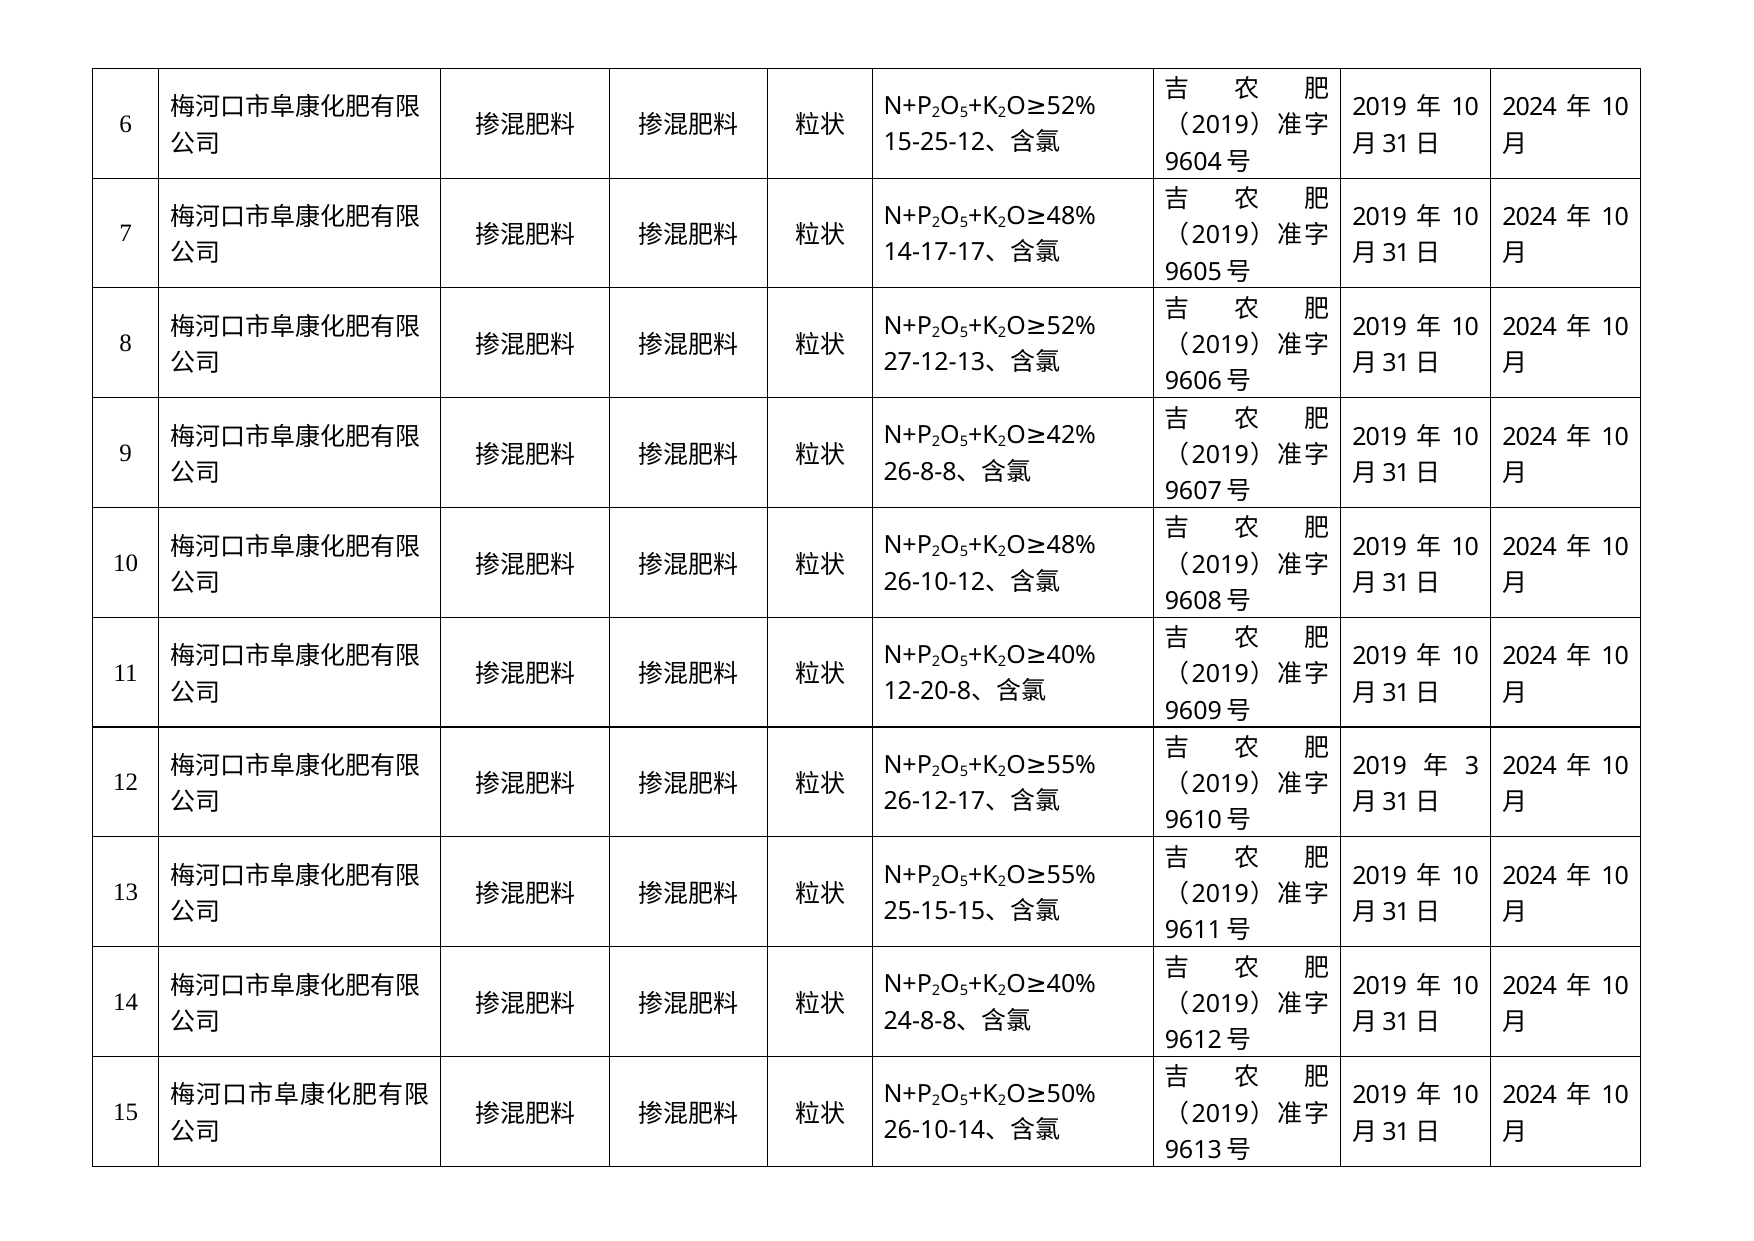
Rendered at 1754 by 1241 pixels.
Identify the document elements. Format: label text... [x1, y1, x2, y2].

table_cell 粒状 [768, 69, 872, 177]
table_cell 2019年10月31日 [1341, 69, 1490, 177]
table_cell 13 [93, 837, 158, 946]
table_cell 掺混肥料 [441, 728, 609, 836]
table_cell 掺混肥料 [610, 398, 767, 507]
table_cell 掺混肥料 [441, 179, 609, 287]
table_cell 2024年10月 [1491, 398, 1640, 507]
table_cell 12 [93, 728, 158, 836]
table_cell 掺混肥料 [441, 288, 609, 397]
table_cell N+P2O5+K2O≥48% 26-10-12、含氯 [873, 508, 1153, 617]
table_cell 15 [93, 1057, 158, 1166]
table_cell 2024年10月 [1491, 508, 1640, 617]
table_cell 2019年10月31日 [1341, 508, 1490, 617]
table_cell 梅河口市阜康化肥有限公司 [159, 179, 440, 287]
table_cell 掺混肥料 [610, 618, 767, 726]
table_cell 吉农肥（2019）准字9610号 [1154, 728, 1340, 836]
table_cell 9 [93, 398, 158, 507]
table_cell 梅河口市阜康化肥有限公司 [159, 508, 440, 617]
table_cell 粒状 [768, 508, 872, 617]
table_cell 掺混肥料 [441, 69, 609, 177]
table_cell 掺混肥料 [441, 618, 609, 726]
table_cell 掺混肥料 [610, 179, 767, 287]
table_cell N+P2O5+K2O≥40% 12-20-8、含氯 [873, 618, 1153, 726]
table_cell 2019年10月31日 [1341, 179, 1490, 287]
table_cell 10 [93, 508, 158, 617]
table_cell 2024年10月 [1491, 728, 1640, 836]
table_cell 吉农肥（2019）准字9604号 [1154, 69, 1340, 177]
table_cell 粒状 [768, 1057, 872, 1166]
table_cell 粒状 [768, 728, 872, 836]
table_cell 吉农肥（2019）准字9611号 [1154, 837, 1340, 946]
table_cell 粒状 [768, 947, 872, 1056]
table_cell 吉农肥（2019）准字9607号 [1154, 398, 1340, 507]
table_cell 粒状 [768, 398, 872, 507]
table_cell 吉农肥（2019）准字9605号 [1154, 179, 1340, 287]
table_cell 梅河口市阜康化肥有限公司 [159, 618, 440, 726]
table_cell 2019年10月31日 [1341, 618, 1490, 726]
table_cell 梅河口市阜康化肥有限公司 [159, 728, 440, 836]
table_cell 粒状 [768, 618, 872, 726]
table_cell 粒状 [768, 179, 872, 287]
table_cell 掺混肥料 [610, 508, 767, 617]
table_cell 11 [93, 618, 158, 726]
table_cell 2024年10月 [1491, 69, 1640, 177]
table_cell 2024年10月 [1491, 1057, 1640, 1166]
table_cell 掺混肥料 [610, 1057, 767, 1166]
table_cell 梅河口市阜康化肥有限公司 [159, 947, 440, 1056]
table_cell 2019年10月31日 [1341, 1057, 1490, 1166]
table_cell 2024年10月 [1491, 837, 1640, 946]
table_cell 吉农肥（2019）准字9608号 [1154, 508, 1340, 617]
table_cell N+P2O5+K2O≥40% 24-8-8、含氯 [873, 947, 1153, 1056]
table_cell N+P2O5+K2O≥50% 26-10-14、含氯 [873, 1057, 1153, 1166]
table_cell 14 [93, 947, 158, 1056]
table_cell 2019年10月31日 [1341, 398, 1490, 507]
table_cell 粒状 [768, 288, 872, 397]
table_cell 粒状 [768, 837, 872, 946]
table_cell 2024年10月 [1491, 947, 1640, 1056]
table_cell 2019年3月31日 [1341, 728, 1490, 836]
table_cell 掺混肥料 [441, 508, 609, 617]
table_cell 梅河口市阜康化肥有限公司 [159, 398, 440, 507]
table_cell 掺混肥料 [441, 947, 609, 1056]
table_cell N+P2O5+K2O≥52% 15-25-12、含氯 [873, 69, 1153, 177]
table_cell 2019年10月31日 [1341, 947, 1490, 1056]
table_cell 2019年10月31日 [1341, 837, 1490, 946]
table_cell 吉农肥（2019）准字9606号 [1154, 288, 1340, 397]
table_cell N+P2O5+K2O≥48% 14-17-17、含氯 [873, 179, 1153, 287]
table_cell 2019年10月31日 [1341, 288, 1490, 397]
table_cell 2024年10月 [1491, 288, 1640, 397]
table_cell 8 [93, 288, 158, 397]
table_cell N+P2O5+K2O≥42% 26-8-8、含氯 [873, 398, 1153, 507]
table_cell N+P2O5+K2O≥52% 27-12-13、含氯 [873, 288, 1153, 397]
table_cell 梅河口市阜康化肥有限公司 [159, 69, 440, 177]
table_cell 2024年10月 [1491, 618, 1640, 726]
table_cell 掺混肥料 [610, 837, 767, 946]
table_cell 掺混肥料 [610, 288, 767, 397]
table_cell 梅河口市阜康化肥有限公司 [159, 837, 440, 946]
table_cell 梅河口市阜康化肥有限公司 [159, 1057, 440, 1166]
table_cell 梅河口市阜康化肥有限公司 [159, 288, 440, 397]
table_cell 6 [93, 69, 158, 177]
table_cell 掺混肥料 [610, 947, 767, 1056]
table_cell 掺混肥料 [441, 1057, 609, 1166]
table_cell 7 [93, 179, 158, 287]
table_cell 吉农肥（2019）准字9612号 [1154, 947, 1340, 1056]
table_cell 吉农肥（2019）准字9613号 [1154, 1057, 1340, 1166]
table_cell 掺混肥料 [441, 398, 609, 507]
table_cell 吉农肥（2019）准字9609号 [1154, 618, 1340, 726]
table_cell 掺混肥料 [441, 837, 609, 946]
table_cell 掺混肥料 [610, 69, 767, 177]
table_cell N+P2O5+K2O≥55% 26-12-17、含氯 [873, 728, 1153, 836]
table_cell 掺混肥料 [610, 728, 767, 836]
table_cell N+P2O5+K2O≥55% 25-15-15、含氯 [873, 837, 1153, 946]
table_cell 2024年10月 [1491, 179, 1640, 287]
